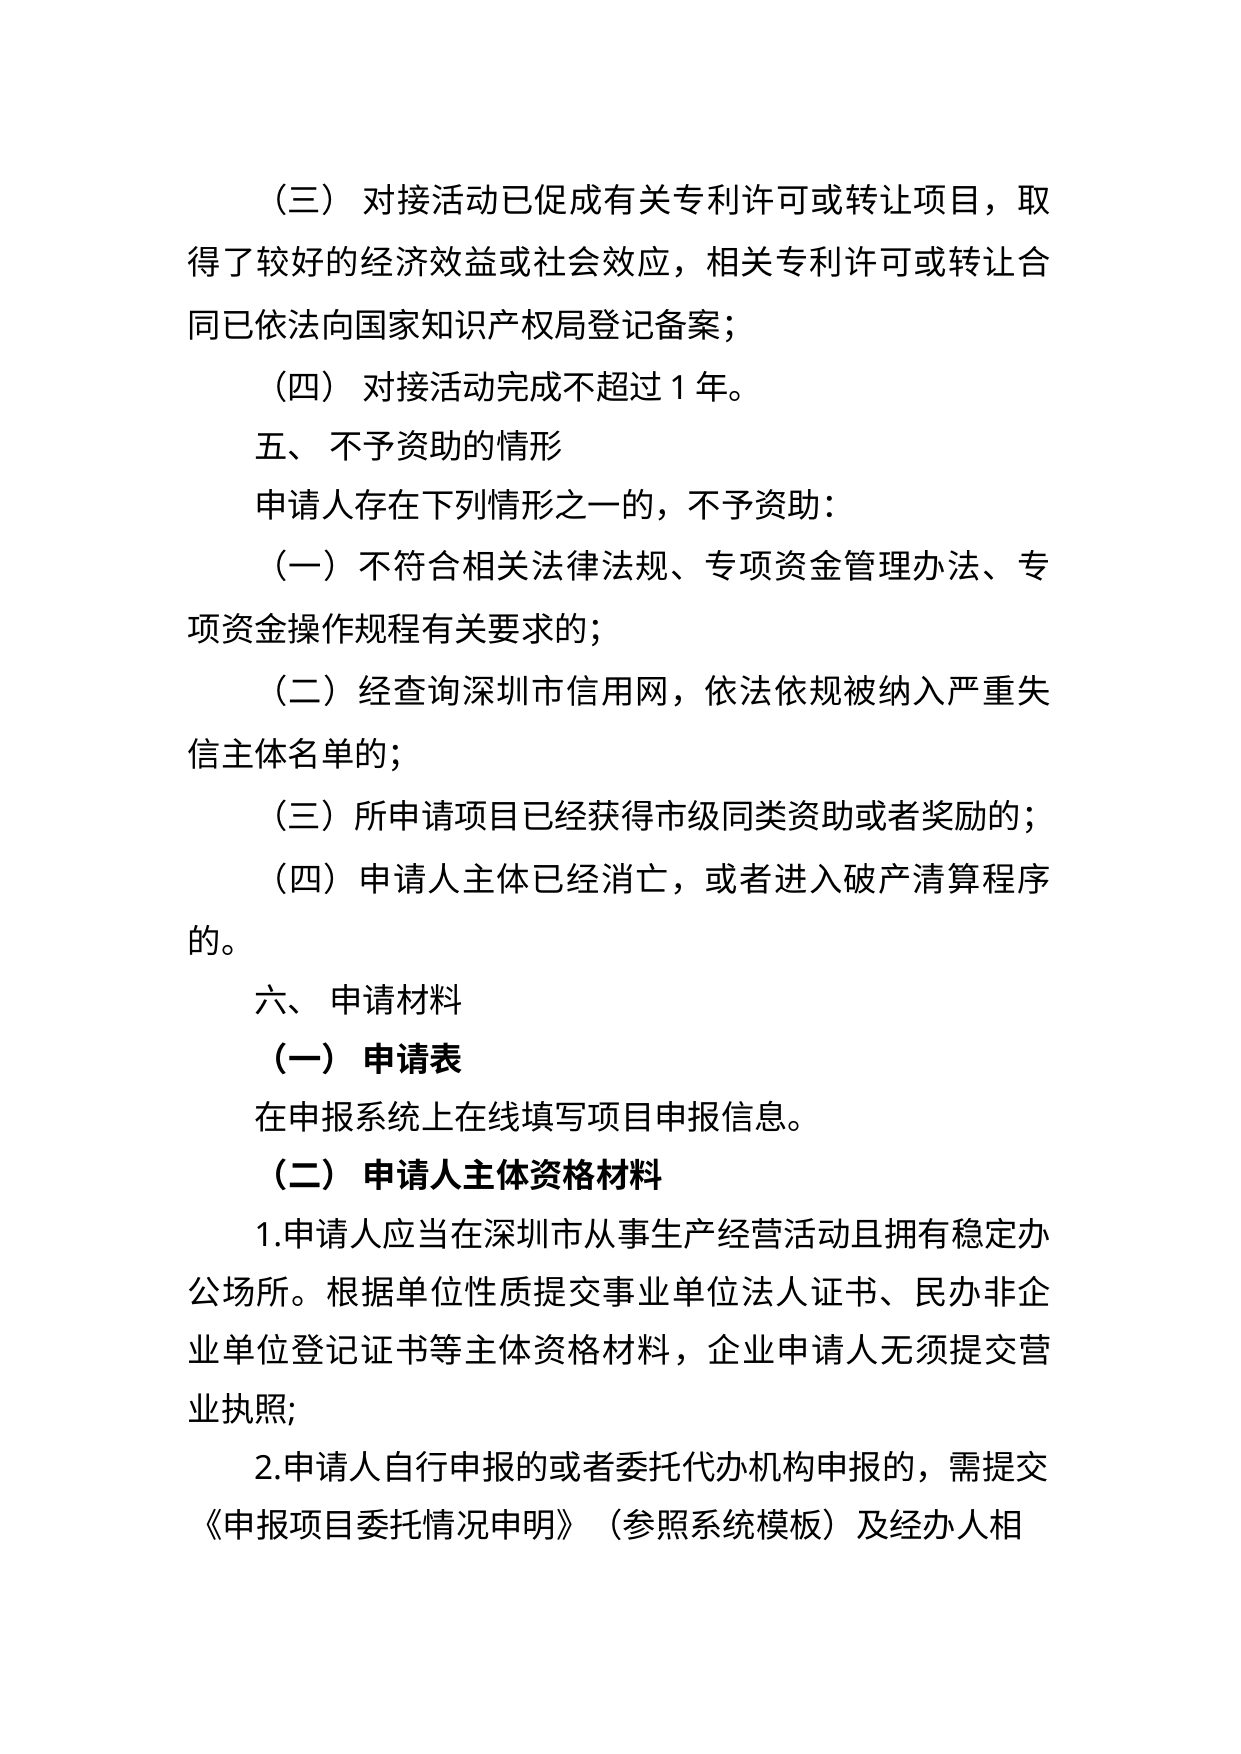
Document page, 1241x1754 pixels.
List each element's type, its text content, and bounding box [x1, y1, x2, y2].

text （一）不符合相关法律法规、专项资金管理办法、专项资金操作规程有关要求的； [187, 529, 1053, 654]
text 1.申请人应当在深圳市从事生产经营活动且拥有稳定办公场所。根据单位性质提交事业单位法人证书、民办非企业单位登记证书等主体资格材料，企业申请人无须提交营业执照; [187, 1199, 1053, 1433]
list 对接活动已促成有关专利许可或转让项目，取得了较好的经济效益或社会效应，相关专利许可或转让合同已依法向国家知识产权局登记备案； [187, 162, 1053, 349]
text （二）经查询深圳市信用网，依法依规被纳入严重失信主体名单的； [187, 654, 1053, 779]
list 不予资助的情形 [254, 412, 1053, 470]
list 申请表 [187, 1024, 1053, 1083]
list 申请人主体资格材料 [187, 1141, 1053, 1199]
list 申请材料 [254, 966, 1053, 1024]
text （三）所申请项目已经获得市级同类资助或者奖励的； [187, 779, 1053, 841]
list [189, 1433, 1053, 1549]
text 在申报系统上在线填写项目申报信息。 [187, 1083, 1053, 1141]
list 对接活动完成不超过1年。 [187, 349, 1053, 412]
text （四）申请人主体已经消亡，或者进入破产清算程序的。 [187, 841, 1053, 966]
text 申请人存在下列情形之一的，不予资助： [187, 470, 1053, 529]
